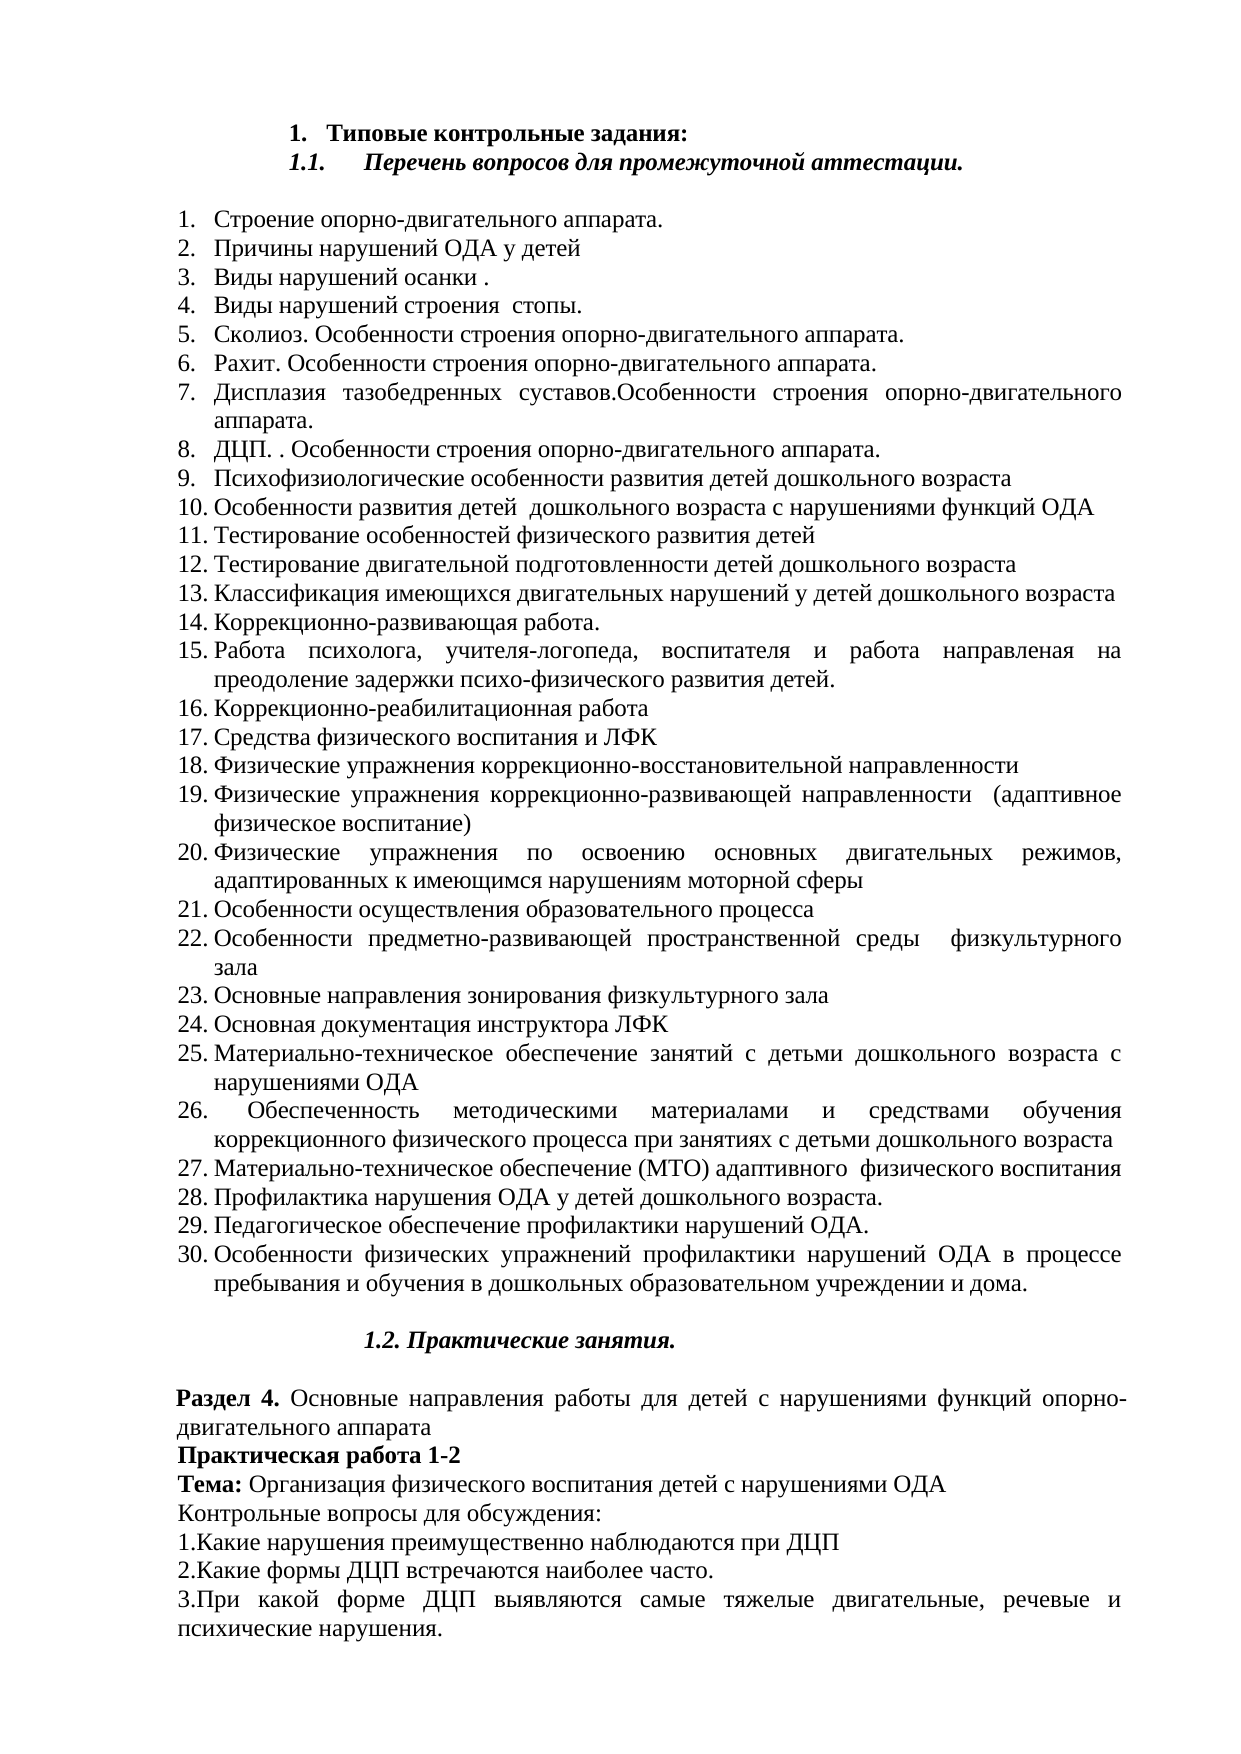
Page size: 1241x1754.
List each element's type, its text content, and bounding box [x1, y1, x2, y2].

list Материально-техническое обеспечение (МТО) адаптивного физического воспитания [177, 1153, 1122, 1182]
list Тестирование особенностей физического развития детей [177, 521, 1122, 549]
list 1.2. Практические занятия. [363, 1326, 1122, 1354]
list Коррекционно-развивающая работа. [177, 607, 1122, 636]
text 1.Какие нарушения преимущественно наблюдаются при ДЦП [177, 1527, 1122, 1556]
list Коррекционно-реабилитационная работа [177, 693, 1122, 722]
list Особенности предметно-развивающей пространственной среды физкультурного зала [177, 923, 1122, 981]
list Сколиоз. Особенности строения опорно-двигательного аппарата. [177, 319, 1122, 348]
list Виды нарушений строения стопы. [177, 291, 1122, 319]
list Строение опорно-двигательного аппарата. [177, 204, 1122, 233]
list Тема: Организация физического воспитания детей с нарушениями ОДА [177, 1469, 1122, 1498]
text Контрольные вопросы для обсуждения: [177, 1498, 1122, 1527]
list Физические упражнения коррекционно-развивающей направленности (адаптивное физическое воспитание) [177, 779, 1122, 837]
list Основная документация инструктора ЛФК [177, 1009, 1122, 1038]
list Классификация имеющихся двигательных нарушений у детей дошкольного возраста [177, 578, 1122, 607]
list Материально-техническое обеспечение занятий с детьми дошкольного возраста с нарушениями ОДА [177, 1038, 1122, 1096]
list Работа психолога, учителя-логопеда, воспитателя и работа направленая на преодоление задержки психо-физического развития детей. [177, 636, 1122, 693]
list Физические упражнения коррекционно-восстановительной направленности [177, 751, 1122, 779]
list Профилактика нарушения ОДА у детей дошкольного возраста. [177, 1182, 1122, 1211]
list Особенности развития детей дошкольного возраста с нарушениями функций ОДА [177, 492, 1122, 521]
list Причины нарушений ОДА у детей [177, 233, 1122, 262]
list Средства физического воспитания и ЛФК [177, 722, 1122, 751]
list Особенности физических упражнений профилактики нарушений ОДА в процессе пребывания и обучения в дошкольных образовательном учреждении и дома. [177, 1239, 1122, 1297]
list Основные направления зонирования физкультурного зала [177, 981, 1122, 1009]
list Практическая работа 1-2 [177, 1441, 1122, 1469]
list Обеспеченность методическими материалами и средствами обучения коррекционного физического процесса при занятиях с детьми дошкольного возраста [177, 1096, 1122, 1153]
list Виды нарушений осанки . [177, 262, 1122, 291]
list ДЦП. . Особенности строения опорно-двигательного аппарата. [177, 434, 1122, 463]
text Раздел 4. Основные направления работы для детей с нарушениями функций опорно-двигательного аппарата [176, 1383, 1128, 1441]
text 2.Какие формы ДЦП встречаются наиболее часто. [177, 1556, 1122, 1584]
list Физические упражнения по освоению основных двигательных режимов, адаптированных к имеющимся нарушениям моторной сферы [177, 837, 1122, 894]
list Рахит. Особенности строения опорно-двигательного аппарата. [177, 348, 1122, 377]
list Дисплазия тазобедренных суставов.Особенности строения опорно-двигательного аппарата. [177, 377, 1122, 434]
list Педагогическое обеспечение профилактики нарушений ОДА. [177, 1211, 1122, 1239]
list Типовые контрольные задания: [288, 118, 1122, 147]
text 3.При какой форме ДЦП выявляются самые тяжелые двигательные, речевые и психические нарушения. [177, 1584, 1122, 1642]
list Тестирование двигательной подготовленности детей дошкольного возраста [177, 549, 1122, 578]
list Особенности осуществления образовательного процесса [177, 894, 1122, 923]
list Перечень вопросов для промежуточной аттестации. [288, 147, 1122, 176]
list Психофизиологические особенности развития детей дошкольного возраста [177, 463, 1122, 492]
